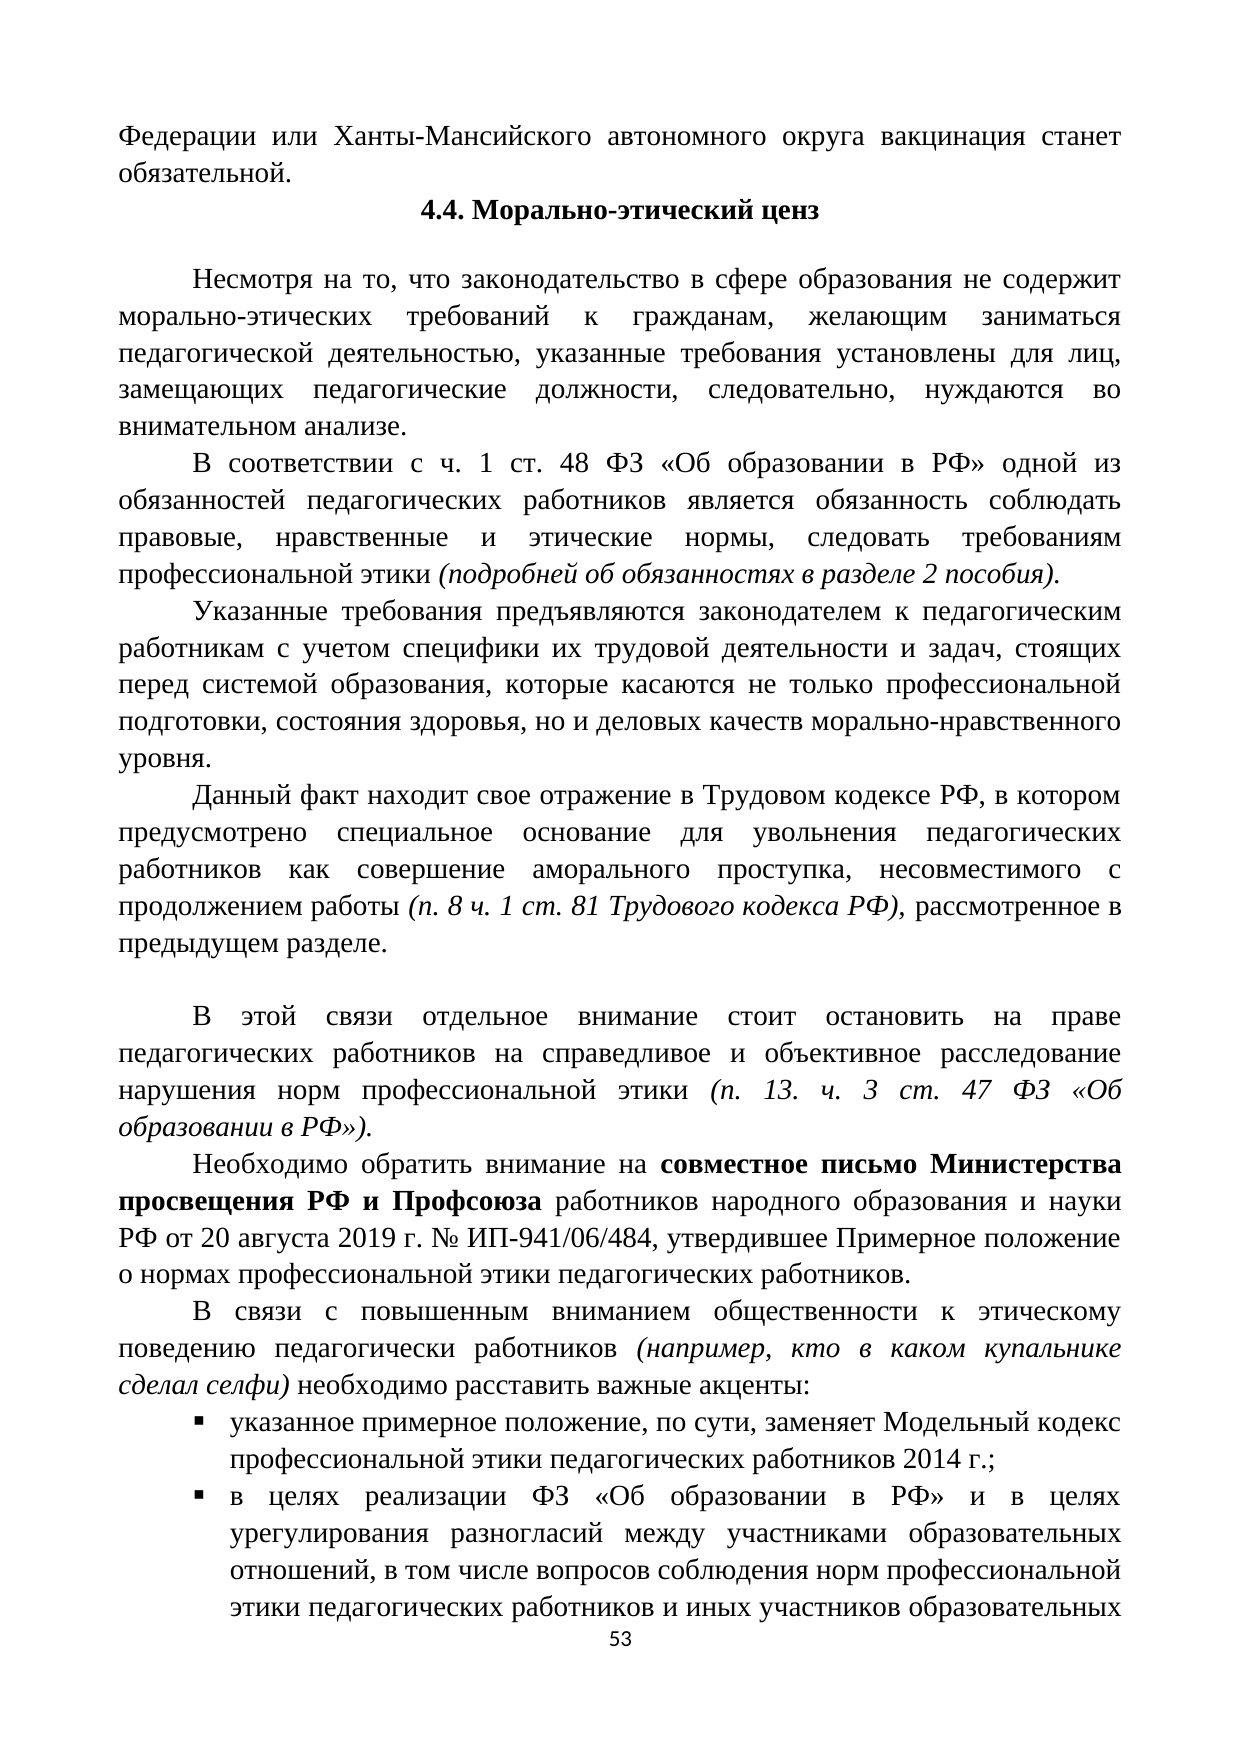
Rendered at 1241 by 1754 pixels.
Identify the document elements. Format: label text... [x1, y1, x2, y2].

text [118, 152, 1122, 188]
text В связи с повышенным вниманием общественности к этическому поведению педагогически работников (например, кто в каком купальнике сделал селфи) необходимо расставить важные акценты: [118, 1293, 1122, 1401]
subtitle 4.4. Морально-этический ценз [118, 192, 1122, 225]
text Необходимо обратить внимание на совместное письмо Министерства просвещения РФ и Профсоюза работников народного образования и науки РФ от 20 августа 2019 г. № ИП-941/06/484, утвердившее Примерное положение о нормах профессиональной этики педагогических работников. [118, 1146, 1122, 1290]
text В соответствии с ч. 1 ст. 48 ФЗ «Об образовании в РФ» одной из обязанностей педагогических работников является обязанность соблюдать правовые, нравственные и этические нормы, следовать требованиям профессиональной этики (подробней об обязанностях в разделе 2 пособия). [118, 445, 1122, 589]
text Указанные требования предъявляются законодателем к педагогическим работникам с учетом специфики их трудовой деятельности и задач, стоящих перед системой образования, которые касаются не только профессиональной подготовки, состояния здоровья, но и деловых качеств морально-нравственного уровня. [118, 593, 1122, 774]
text Несмотря на то, что законодательство в сфере образования не содержит морально-этических требований к гражданам, желающим заниматься педагогической деятельностью, указанные требования установлены для лиц, замещающих педагогические должности, следовательно, нуждаются во внимательном анализе. [118, 261, 1122, 442]
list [192, 1478, 1122, 1622]
list указанное примерное положение, по сути, заменяет Модельный кодекс профессиональной этики педагогических работников 2014 г.; [192, 1404, 1122, 1474]
text Данный факт находит свое отражение в Трудовом кодексе РФ, в котором предусмотрено специальное основание для увольнения педагогических работников как совершение аморального проступка, несовместимого с продолжением работы (п. 8 ч. 1 ст. 81 Трудового кодекса РФ), рассмотренное в предыдущем разделе. [118, 777, 1122, 958]
text В этой связи отдельное внимание стоит остановить на праве педагогических работников на справедливое и объективное расследование нарушения норм профессиональной этики (п. 13. ч. 3 ст. 47 ФЗ «Об образовании в РФ»). [118, 998, 1122, 1143]
